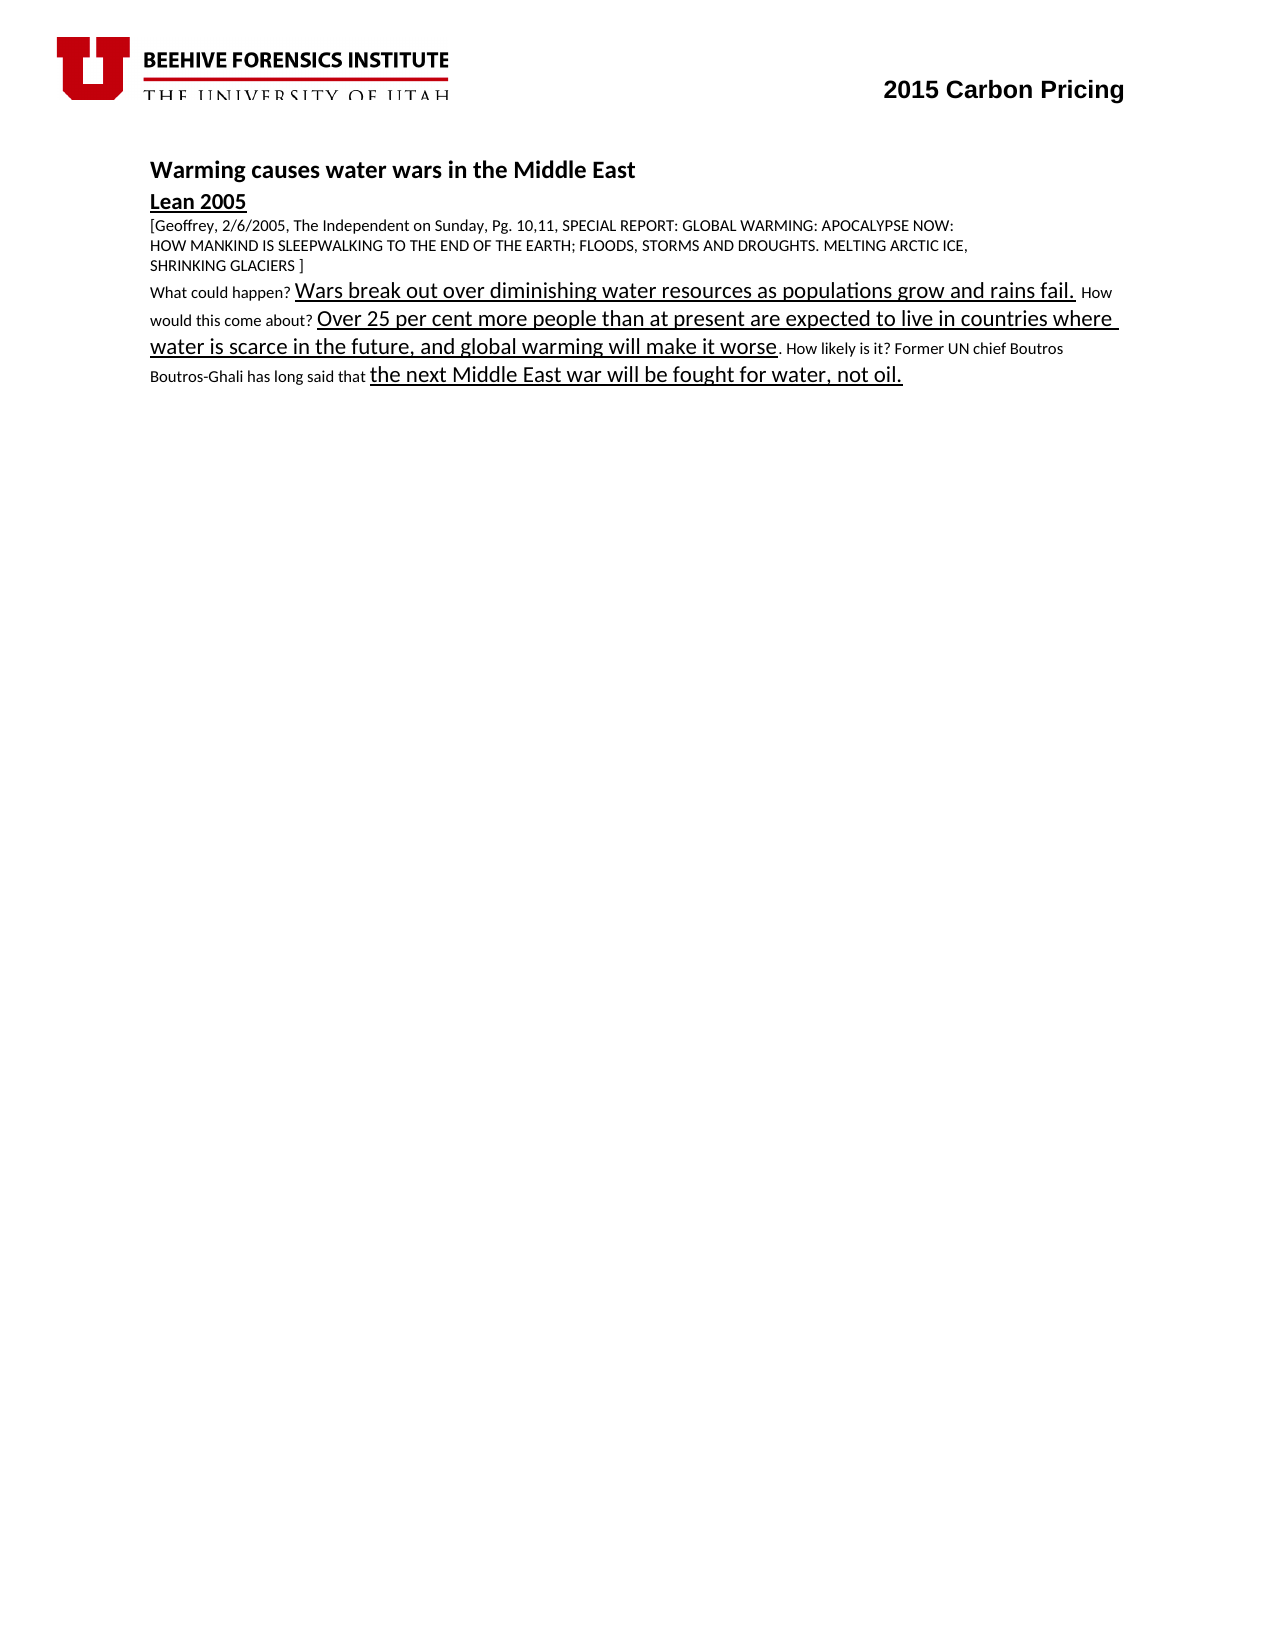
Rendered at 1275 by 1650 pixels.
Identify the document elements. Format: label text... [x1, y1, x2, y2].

text SHRINKING GLACIERS ] [150, 256, 1125, 276]
subtitle Warming causes water wars in the Middle East [150, 154, 1125, 185]
picture [56, 37, 449, 100]
text Lean 2005 [150, 187, 1125, 215]
text What could happen? Wars break out over diminishing water resources as populations grow and rains fail. How would this come about? Over 25 per cent more people than at present are expected to live in countries where water is scarce in the future, and global warming will make it worse. How likely is it? Former UN chief Boutros Boutros-Ghali has long said that the next Middle East war will be fought for water, not oil. [150, 276, 1125, 388]
text [Geoffrey, 2/6/2005, The Independent on Sunday, Pg. 10,11, SPECIAL REPORT: GLOBAL WARMING: APOCALYPSE NOW: [150, 215, 1125, 235]
text HOW MANKIND IS SLEEPWALKING TO THE END OF THE EARTH; FLOODS, STORMS AND DROUGHTS. MELTING ARCTIC ICE, [150, 235, 1125, 256]
